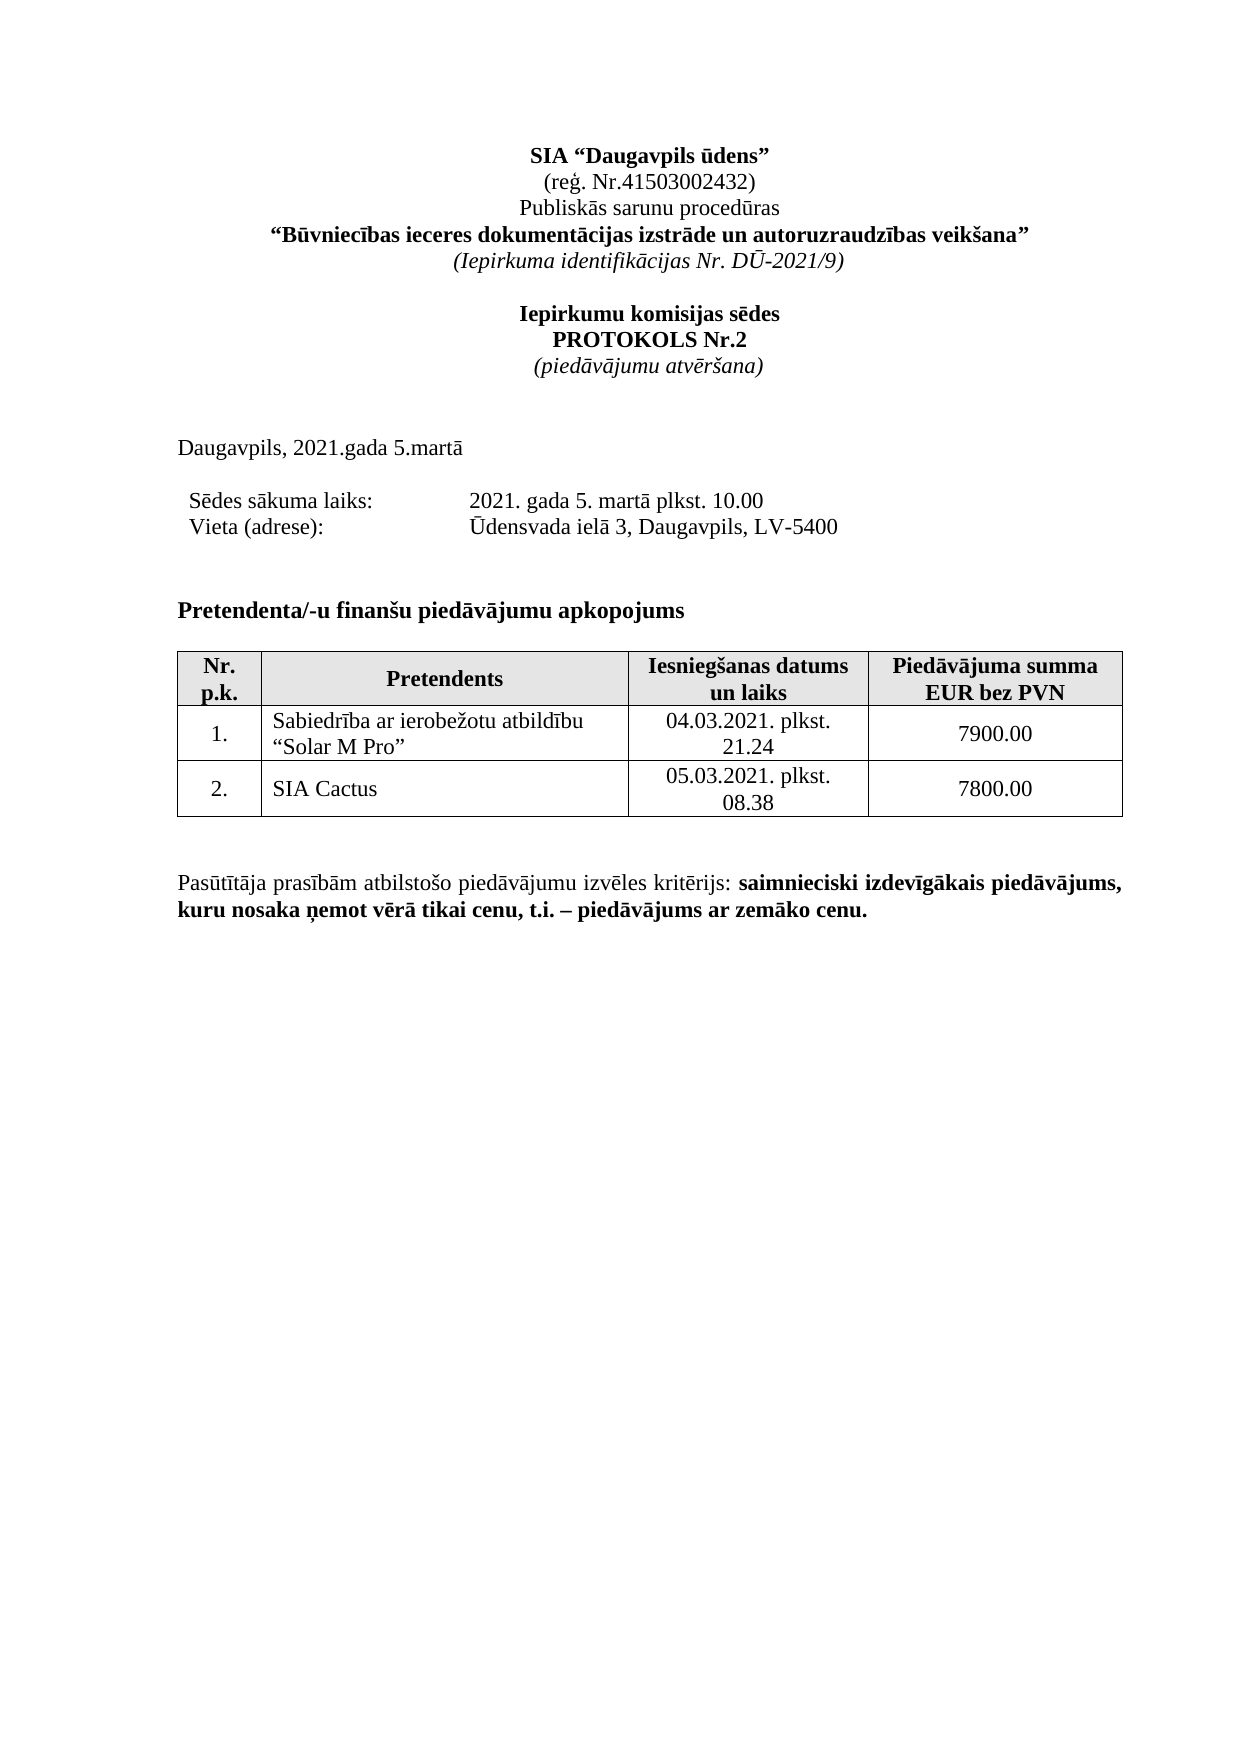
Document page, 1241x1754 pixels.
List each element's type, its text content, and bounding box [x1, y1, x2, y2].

text PROTOKOLS Nr.2 [177, 326, 1122, 353]
table_cell Ūdensvada ielā 3, Daugavpils, LV-5400 [458, 513, 1133, 539]
table_header Nr. p.k. [178, 652, 261, 705]
table_cell 2. [178, 761, 261, 816]
table_cell 05.03.2021. plkst. 08.38 [629, 761, 868, 816]
text (reģ. Nr.41503002432) [177, 168, 1122, 194]
text Publiskās sarunu procedūras [177, 194, 1122, 221]
table_cell 1. [178, 706, 261, 760]
table_header Iesniegšanas datums un laiks [629, 652, 868, 705]
text “Būvniecības ieceres dokumentācijas izstrāde un autoruzraudzības veikšana” [177, 221, 1122, 247]
text Pasūtītāja prasībām atbilstošo piedāvājumu izvēles kritērijs: saimnieciski izdevīgākais piedāvājums, kuru nosaka ņemot vērā tikai cenu, t.i. – piedāvājums ar zemāko cenu. [177, 869, 1122, 922]
table_cell Vieta (adrese): [177, 513, 458, 539]
table_cell 04.03.2021. plkst. 21.24 [629, 706, 868, 760]
table_header Piedāvājuma summa EUR bez PVN [869, 652, 1122, 705]
text Iepirkumu komisijas sēdes [177, 300, 1122, 326]
table_cell 7900.00 [869, 706, 1122, 760]
text SIA “Daugavpils ūdens” [177, 142, 1122, 168]
table_header Sēdes sākuma laiks: [177, 487, 458, 513]
table_header 2021. gada 5. martā plkst. 10.00 [458, 487, 1133, 513]
text (Iepirkuma identifikācijas Nr. DŪ-2021/9) [177, 247, 1122, 273]
text Pretendenta/-u finanšu piedāvājumu apkopojums [177, 596, 1122, 623]
text (piedāvājumu atvēršana) [177, 353, 1122, 379]
table_cell 7800.00 [869, 761, 1122, 816]
table_cell Sabiedrība ar ierobežotu atbildību “Solar M Pro” [262, 706, 628, 760]
table_header Pretendents [262, 652, 628, 705]
table_cell SIA Cactus [262, 761, 628, 816]
text Daugavpils, 2021.gada 5.martā [177, 434, 1122, 461]
